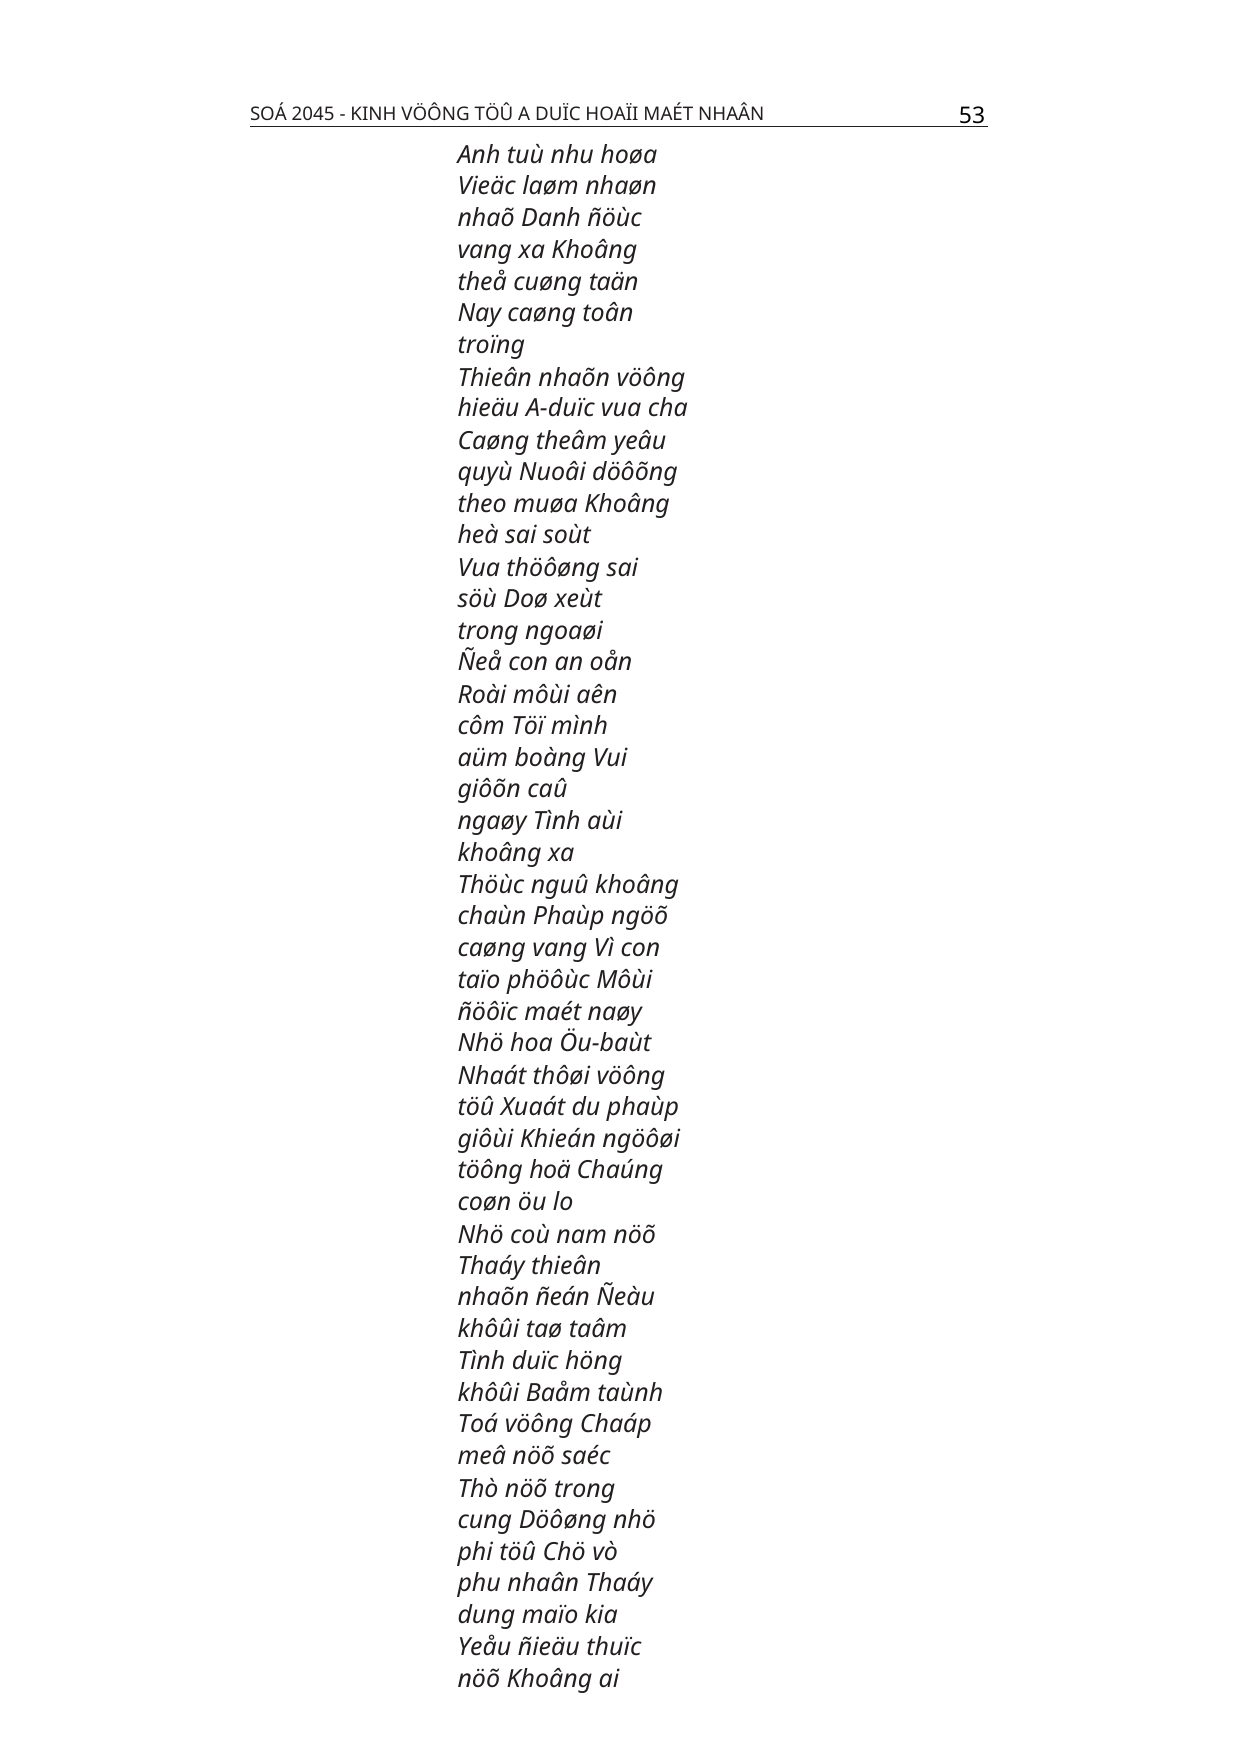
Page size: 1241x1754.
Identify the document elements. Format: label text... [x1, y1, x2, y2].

text Nhö coù nam nöõ Thaáy thieân nhaõn ñeán Ñeàu khôûi taø taâm Tình duïc höng khôûi Baåm taùnh Toá vöông Chaáp meâ nöõ saéc [457, 1218, 668, 1472]
text Thöùc nguû khoâng chaùn Phaùp ngöõ caøng vang Vì con taïo phöôùc Môùi ñöôïc maét naøy Nhö hoa Öu-baùt [457, 869, 680, 1059]
text Vua thöôøng sai söù Doø xeùt trong ngoaøi Ñeå con an oån [457, 551, 653, 678]
text Anh tuù nhu hoøa Vieäc laøm nhaøn nhaõ Danh ñöùc vang xa Khoâng theå cuøng taän Nay caøng toân troïng [457, 138, 659, 361]
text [457, 1472, 665, 1694]
text Thieân nhaõn vöông hieäu A-duïc vua cha [457, 361, 692, 424]
text Caøng theâm yeâu quyù Nuoâi döôõng theo muøa Khoâng heà sai soùt [457, 424, 679, 551]
text Nhaát thôøi vöông töû Xuaát du phaùp giôùi Khieán ngöôøi töông hoä Chaúng coøn öu lo [457, 1059, 695, 1218]
text Roài môùi aên côm Töï mình aüm boàng Vui giôõn caû ngaøy Tình aùi khoâng xa [457, 678, 639, 869]
